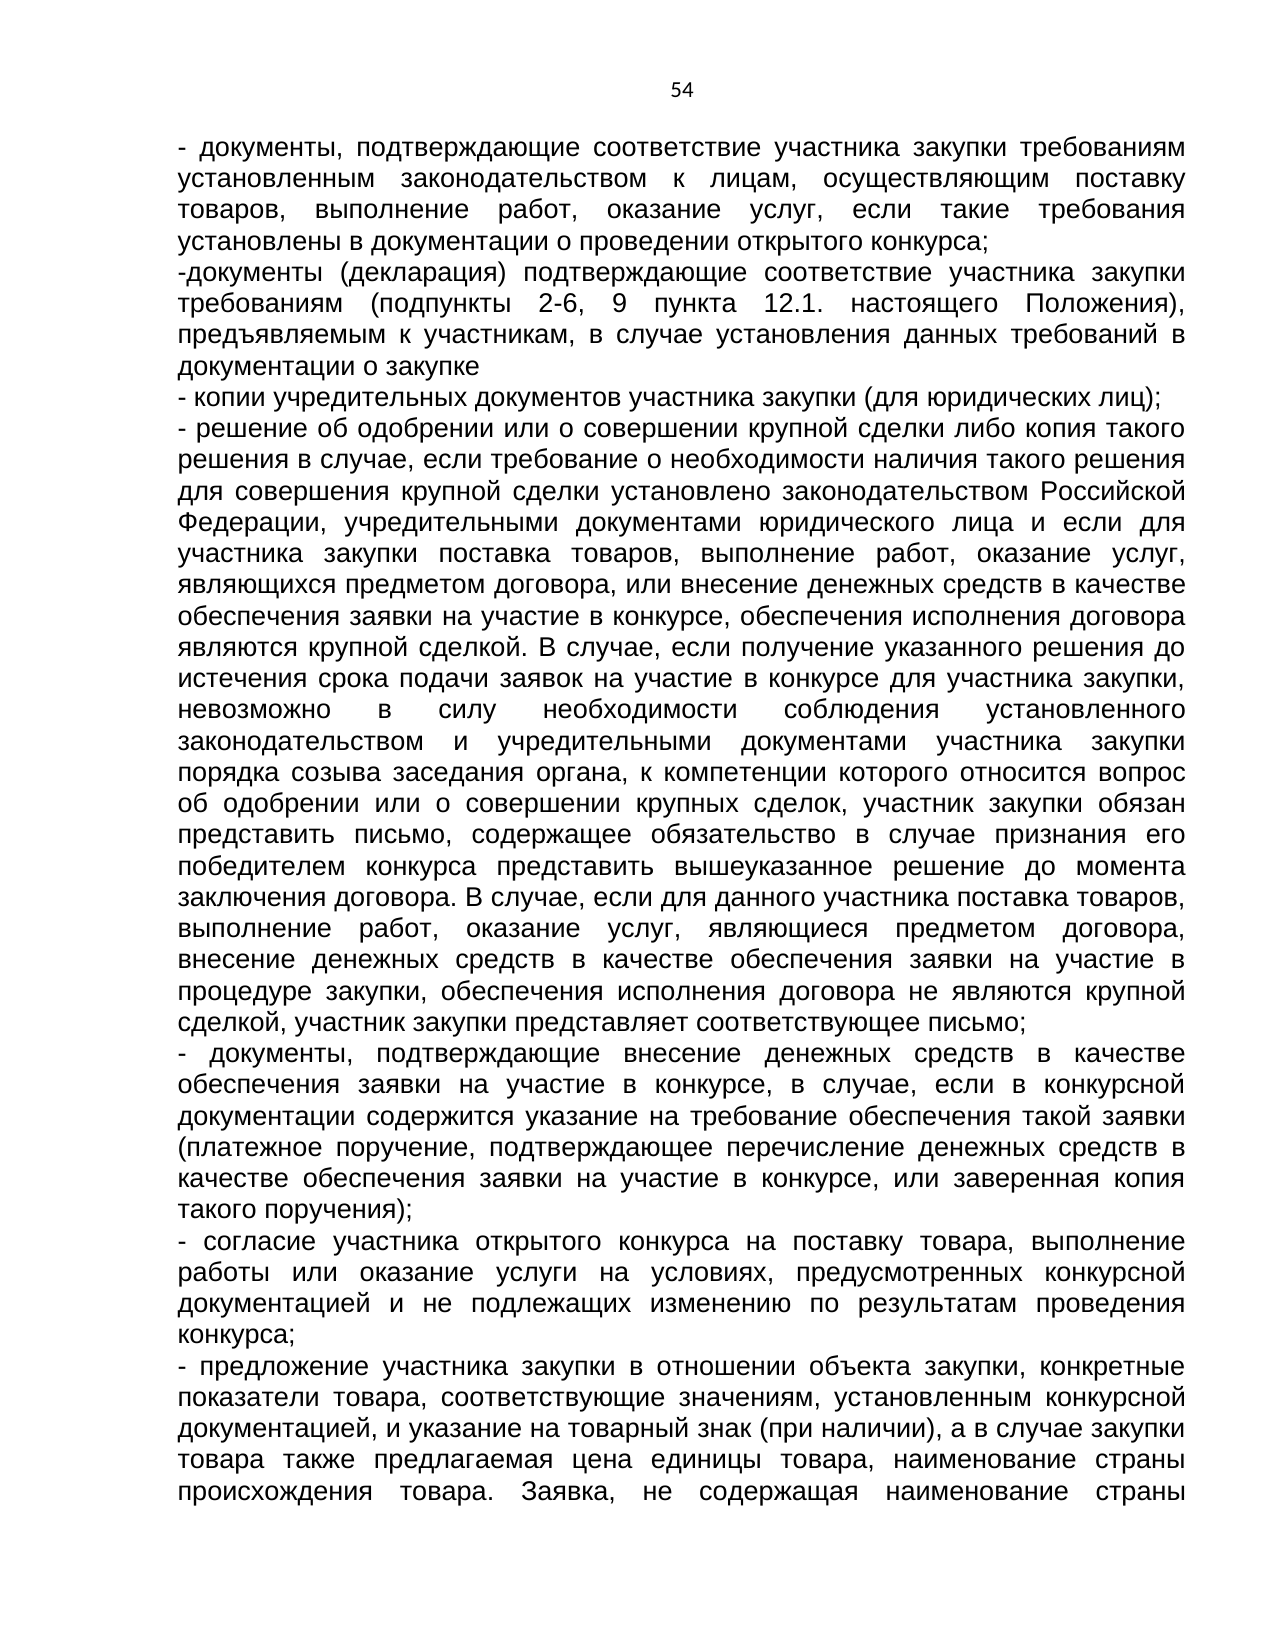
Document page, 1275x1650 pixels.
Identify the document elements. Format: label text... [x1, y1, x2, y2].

text - документы, подтверждающие внесение денежных средств в качестве обеспечения заявки на участие в конкурсе, в случае, если в конкурсной документации содержится указание на требование обеспечения такой заявки (платежное поручение, подтверждающее перечисление денежных средств в качестве обеспечения заявки на участие в конкурсе, или заверенная копия такого поручения); [177, 1037, 1186, 1225]
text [177, 1350, 1186, 1506]
text - согласие участника открытого конкурса на поставку товара, выполнение работы или оказание услуги на условиях, предусмотренных конкурсной документацией и не подлежащих изменению по результатам проведения конкурса; [177, 1225, 1186, 1350]
text - документы, подтверждающие соответствие участника закупки требованиям установленным законодательством к лицам, осуществляющим поставку товаров, выполнение работ, оказание услуг, если такие требования установлены в документации о проведении открытого конкурса; [177, 131, 1186, 256]
text - копии учредительных документов участника закупки (для юридических лиц); [177, 381, 1186, 412]
text - решение об одобрении или о совершении крупной сделки либо копия такого решения в случае, если требование о необходимости наличия такого решения для совершения крупной сделки установлено законодательством Российской Федерации, учредительными документами юридического лица и если для участника закупки поставка товаров, выполнение работ, оказание услуг, являющихся предметом договора, или внесение денежных средств в качестве обеспечения заявки на участие в конкурсе, обеспечения исполнения договора являются крупной сделкой. В случае, если получение указанного решения до истечения срока подачи заявок на участие в конкурсе для участника закупки, невозможно в силу необходимости соблюдения установленного законодательством и учредительными документами участника закупки порядка созыва заседания органа, к компетенции которого относится вопрос об одобрении или о совершении крупных сделок, участник закупки обязан представить письмо, содержащее обязательство в случае признания его победителем конкурса представить вышеуказанное решение до момента заключения договора. В случае, если для данного участника поставка товаров, выполнение работ, оказание услуг, являющиеся предметом договора, внесение денежных средств в качестве обеспечения заявки на участие в процедуре закупки, обеспечения исполнения договора не являются крупной сделкой, участник закупки представляет соответствующее письмо; [177, 412, 1186, 1037]
text -документы (декларация) подтверждающие соответствие участника закупки требованиям (подпункты 2-6, 9 пункта 12.1. настоящего Положения), предъявляемым к участникам, в случае установления данных требований в документации о закупке [177, 256, 1186, 381]
